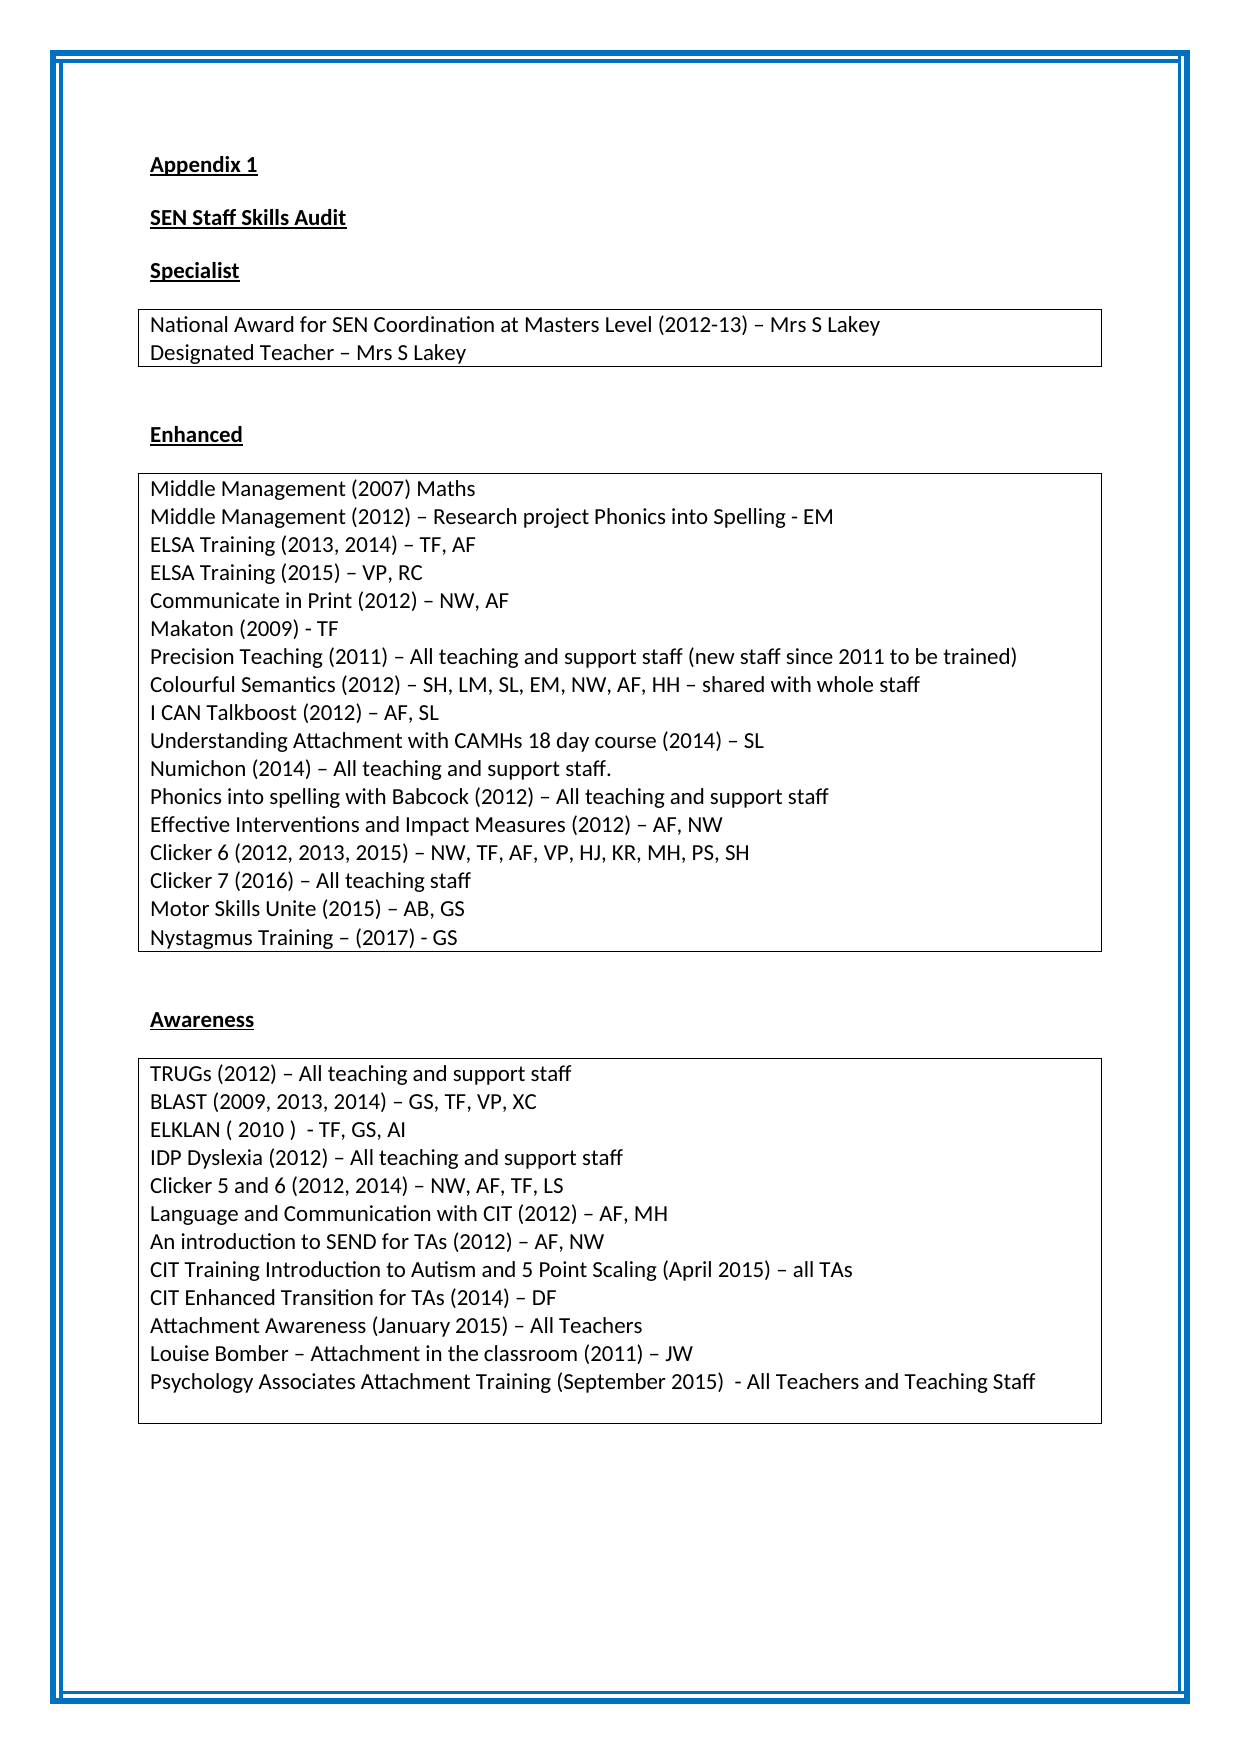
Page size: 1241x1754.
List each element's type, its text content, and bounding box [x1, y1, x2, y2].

text Enhanced [150, 420, 1090, 448]
text Specialist [150, 256, 1090, 284]
text SEN Staff Skills Audit [150, 203, 1090, 231]
table_header National Award for SEN Coordination at Masters Level (2012-13) – Mrs S Lakey Designated Teacher – Mrs S Lakey [139, 310, 1101, 366]
table_header TRUGs (2012) – All teaching and support staff BLAST (2009, 2013, 2014) – GS, TF, VP, XC ELKLAN ( 2010 ) - TF, GS, AI IDP Dyslexia (2012) – All teaching and support staff Clicker 5 and 6 (2012, 2014) – NW, AF, TF, LS Language and Communication with CIT (2012) – AF, MH An introduction to SEND for TAs (2012) – AF, NW CIT Training Introduction to Autism and 5 Point Scaling (April 2015) – all TAs CIT Enhanced Transition for TAs (2014) – DF Attachment Awareness (January 2015) – All Teachers Louise Bomber – Attachment in the classroom (2011) – JW Psychology Associates Attachment Training (September 2015) - All Teachers and Teaching Staff [139, 1059, 1101, 1423]
text Awareness [150, 1005, 1090, 1033]
table_header Middle Management (2007) Maths Middle Management (2012) – Research project Phonics into Spelling - EM ELSA Training (2013, 2014) – TF, AF ELSA Training (2015) – VP, RC Communicate in Print (2012) – NW, AF Makaton (2009) - TF Precision Teaching (2011) – All teaching and support staff (new staff since 2011 to be trained) Colourful Semantics (2012) – SH, LM, SL, EM, NW, AF, HH – shared with whole staff I CAN Talkboost (2012) – AF, SL Understanding Attachment with CAMHs 18 day course (2014) – SL Numichon (2014) – All teaching and support staff. Phonics into spelling with Babcock (2012) – All teaching and support staff Effective Interventions and Impact Measures (2012) – AF, NW Clicker 6 (2012, 2013, 2015) – NW, TF, AF, VP, HJ, KR, MH, PS, SH Clicker 7 (2016) – All teaching staff Motor Skills Unite (2015) – AB, GS Nystagmus Training – (2017) - GS [139, 474, 1101, 951]
text Appendix 1 [150, 150, 1090, 178]
